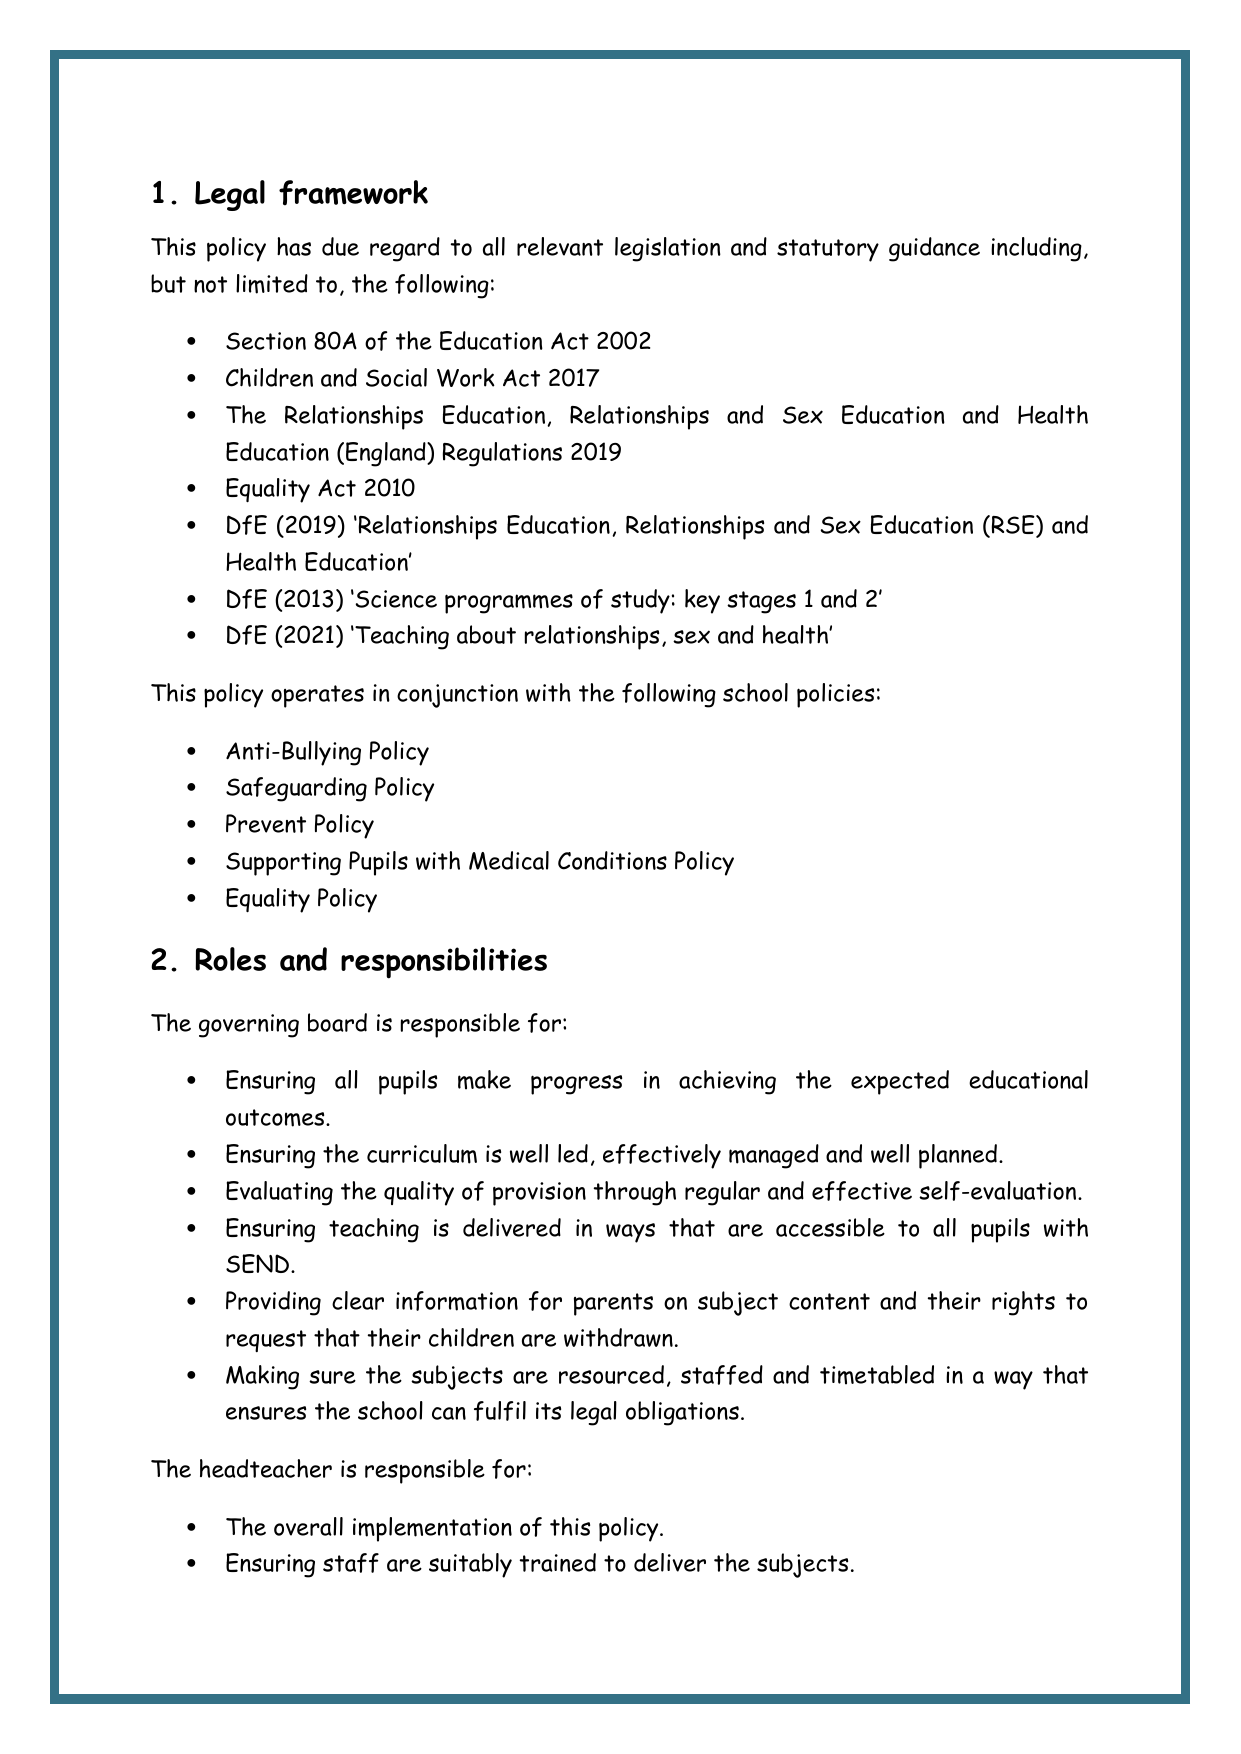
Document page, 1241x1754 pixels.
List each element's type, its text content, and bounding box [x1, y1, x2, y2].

list Making sure the subjects are resourced, staffed and timetabled in a way that ensures the school can fulfil its legal obligations. [187, 1358, 1090, 1426]
list The Relationships Education, Relationships and Sex Education and Health Education (England) Regulations 2019 [187, 398, 1090, 467]
list Prevent Policy [187, 807, 1090, 839]
list Ensuring staff are suitably trained to deliver the subjects. [187, 1546, 1090, 1578]
list Ensuring teaching is delivered in ways that are accessible to all pupils with SEND. [187, 1211, 1090, 1279]
subtitle Roles and responsibilities [150, 938, 1090, 979]
list The overall implementation of this policy. [187, 1510, 1090, 1542]
list Equality Policy [187, 881, 1090, 913]
list DfE (2019) ‘Relationships Education, Relationships and Sex Education (RSE) and Health Education’ [187, 508, 1090, 577]
list Children and Social Work Act 2017 [187, 361, 1090, 393]
text This policy has due regard to all relevant legislation and statutory guidance including, but not limited to, the following: [150, 230, 1090, 299]
list Supporting Pupils with Medical Conditions Policy [187, 844, 1090, 876]
text The headteacher is responsible for: [150, 1452, 1090, 1484]
list Section 80A of the Education Act 2002 [187, 324, 1090, 356]
list Safeguarding Policy [187, 771, 1090, 802]
list Evaluating the quality of provision through regular and effective self-evaluation. [187, 1174, 1090, 1206]
list Ensuring the curriculum is well led, effectively managed and well planned. [187, 1137, 1090, 1169]
list DfE (2021) ‘Teaching about relationships, sex and health’ [187, 618, 1090, 651]
subtitle Legal framework [150, 171, 1090, 211]
list Providing clear information for parents on subject content and their rights to request that their children are withdrawn. [187, 1284, 1090, 1353]
list Equality Act 2010 [187, 471, 1090, 503]
list DfE (2013) ‘Science programmes of study: key stages 1 and 2’ [187, 582, 1090, 614]
text This policy operates in conjunction with the following school policies: [150, 676, 1090, 708]
text The governing board is responsible for: [150, 1006, 1090, 1038]
list Ensuring all pupils make progress in achieving the expected educational outcomes. [187, 1063, 1090, 1132]
list Anti-Bullying Policy [187, 734, 1090, 766]
